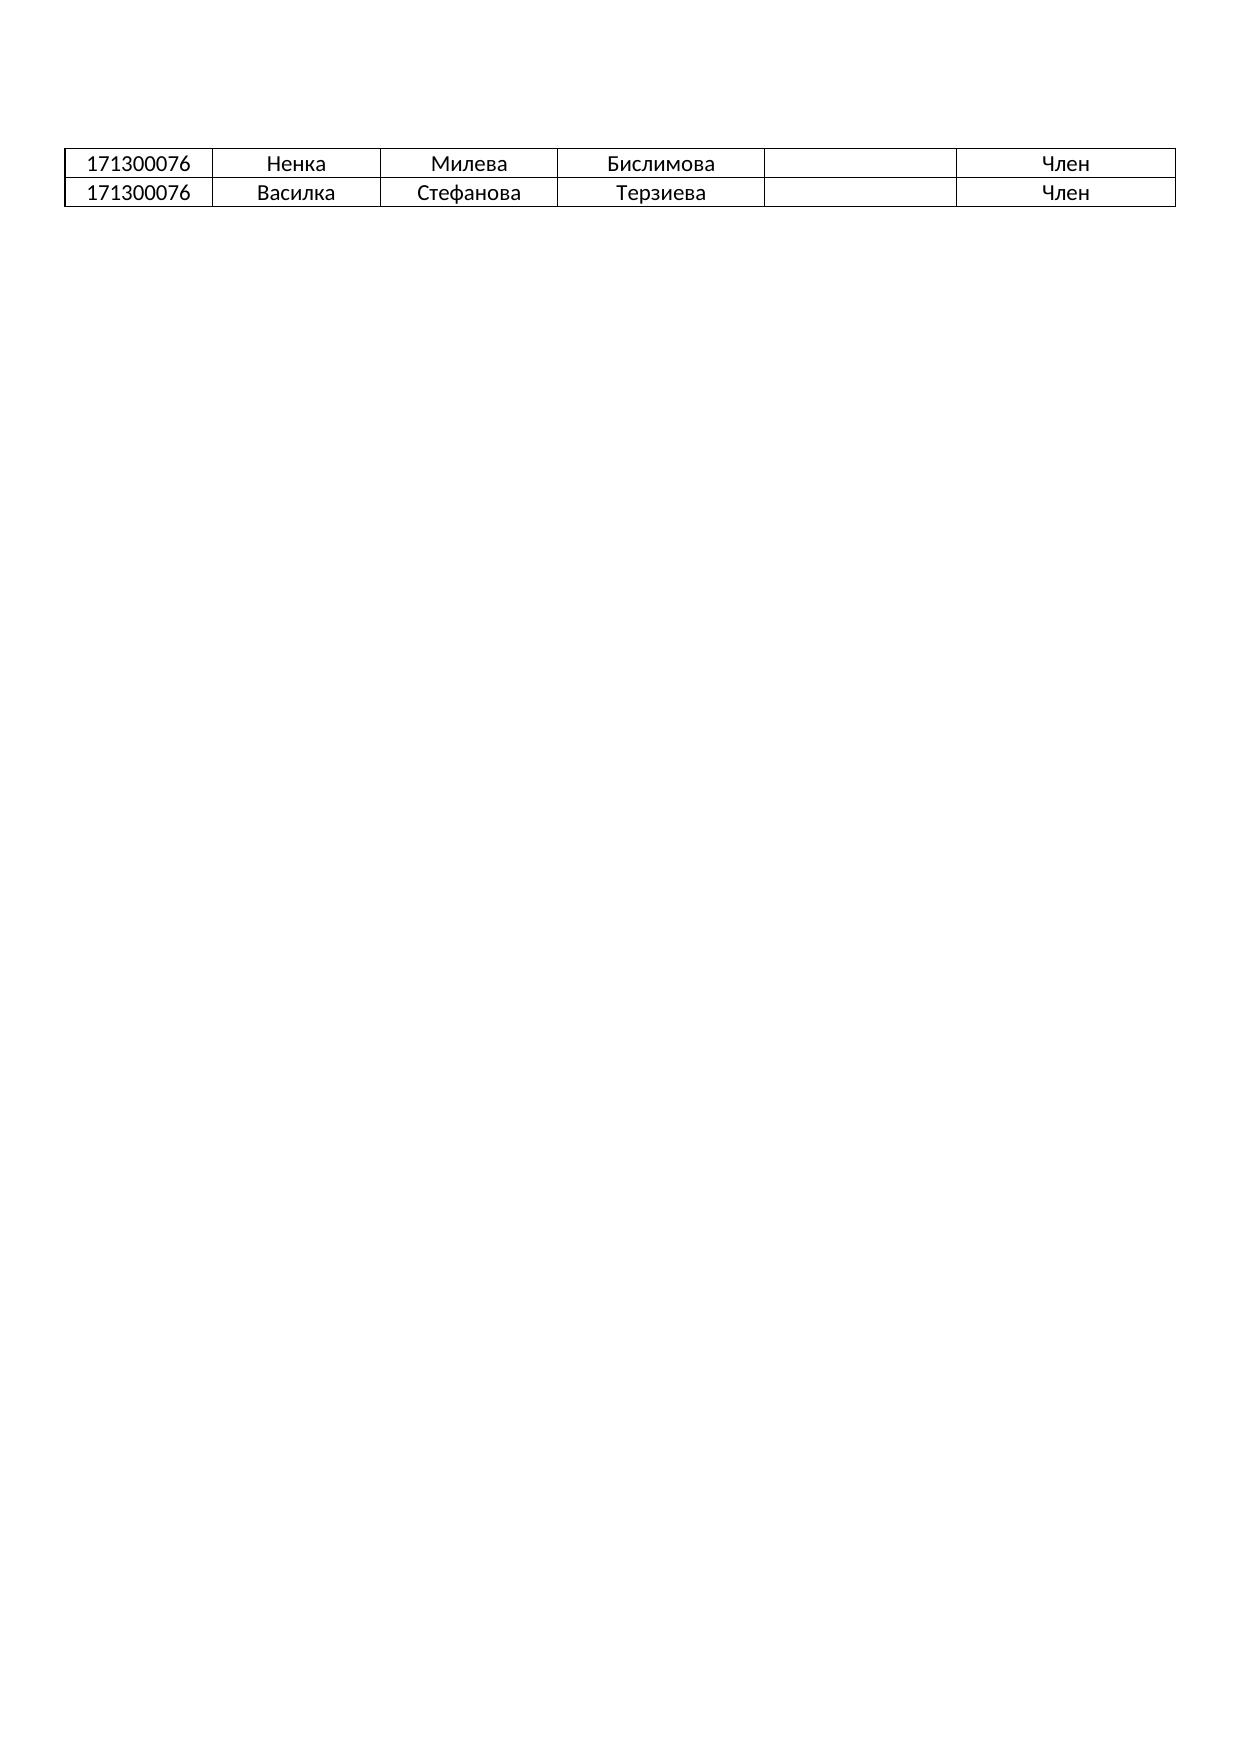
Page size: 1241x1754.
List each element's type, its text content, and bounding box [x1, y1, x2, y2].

table_cell 171300076 [66, 178, 212, 206]
table_cell Терзиева [558, 178, 764, 206]
table_cell Член [957, 149, 1175, 177]
table_cell [765, 149, 956, 177]
table_cell Член [957, 178, 1175, 206]
table_cell Милева [381, 149, 557, 177]
table_cell Ненка [213, 149, 380, 177]
table_cell Василка [213, 178, 380, 206]
table_cell Стефанова [381, 178, 557, 206]
table_cell 171300076 [66, 149, 212, 177]
table_cell Бислимова [558, 149, 764, 177]
table_cell [765, 178, 956, 206]
